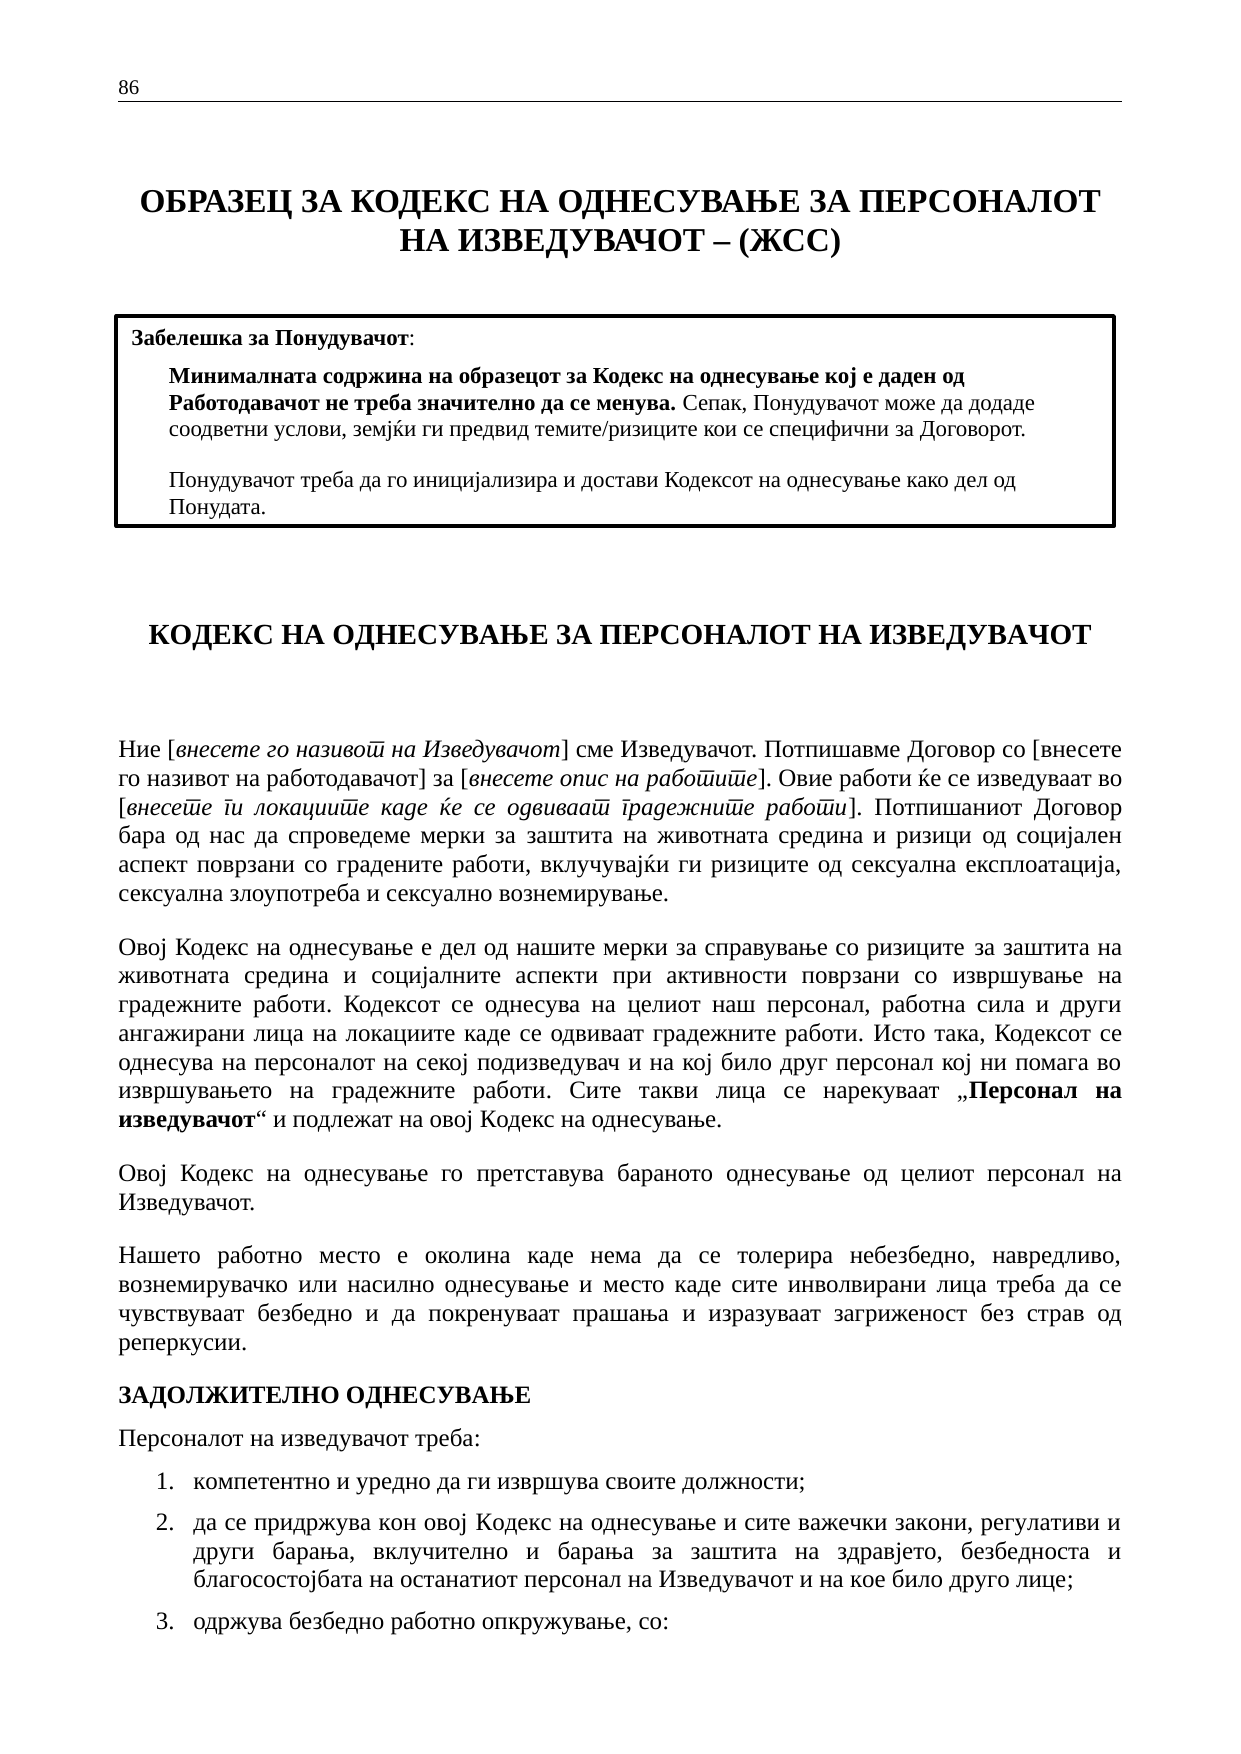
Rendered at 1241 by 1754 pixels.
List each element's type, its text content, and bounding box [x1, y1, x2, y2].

text Овој Кодекс на однесување е дел од нашите мерки за справување со ризиците за заштита на животната средина и социјалните аспекти при активности поврзани со извршување на градежните работи. Кодексот се однесува на целиот наш персонал, работна сила и други ангажирани лица на локациите каде се одвиваат градежните работи. Исто така, Кодексот се однесува на персоналот на секој подизведувач и на кој било друг персонал кој ни помага во извршувањето на градежните работи. Сите такви лица се нарекуваат „Персонал на изведувачот“ и подлежат на овој Кодекс на однесување. [118, 932, 1122, 1133]
text Овој Кодекс на однесување го претставува бараното однесување од целиот персонал на Изведувачот. [118, 1158, 1122, 1216]
text КОДЕКС НА ОДНЕСУВАЊЕ ЗА ПЕРСОНАЛОТ НА ИЗВЕДУВАЧОТ [118, 617, 1122, 651]
text Нашето работно место е околина каде нема да се толерира небезбедно, навредливо, вознемирувачко или насилно однесување и место каде сите инволвирани лица треба да се чувствуваат безбедно и да покренуваат прашања и изразуваат загриженост без страв од реперкусии. [118, 1241, 1122, 1356]
text Персоналот на изведувачот треба: [118, 1423, 1122, 1452]
list одржува безбедно работно опкружување, со: [156, 1606, 1122, 1634]
text Ние [внесете го називот на Изведувачот] сме Изведувачот. Потпишавме Договор со [внесете го називот на работодавачот] за [внесете опис на работите]. Овие работи ќе се изведуваат во [внесете ги локациите каде ќе се одвиваат градежните работи]. Потпишаниот Договор бара од нас да спроведеме мерки за заштита на животната средина и ризици од социјален аспект поврзани со градените работи, вклучувајќи ги ризиците од сексуална експлоатација, сексуална злоупотреба и сексуално вознемирување. [118, 734, 1122, 907]
list да се придржува кон овој Кодекс на однесување и сите важечки закони, регулативи и други барања, вклучително и барања за заштита на здравјето, безбедноста и благосостојбата на останатиот персонал на Изведувачот и на кое било друго лице; [156, 1507, 1122, 1593]
text ЗАДОЛЖИТЕЛНО ОДНЕСУВАЊЕ [118, 1381, 1122, 1409]
list компетентно и уредно да ги извршува своите должности; [156, 1466, 1122, 1494]
subtitle ОБРАЗЕЦ ЗА КОДЕКС НА ОДНЕСУВАЊЕ ЗА ПЕРСОНАЛОТ НА ИЗВЕДУВАЧОТ – (ЖСС) [118, 181, 1122, 258]
